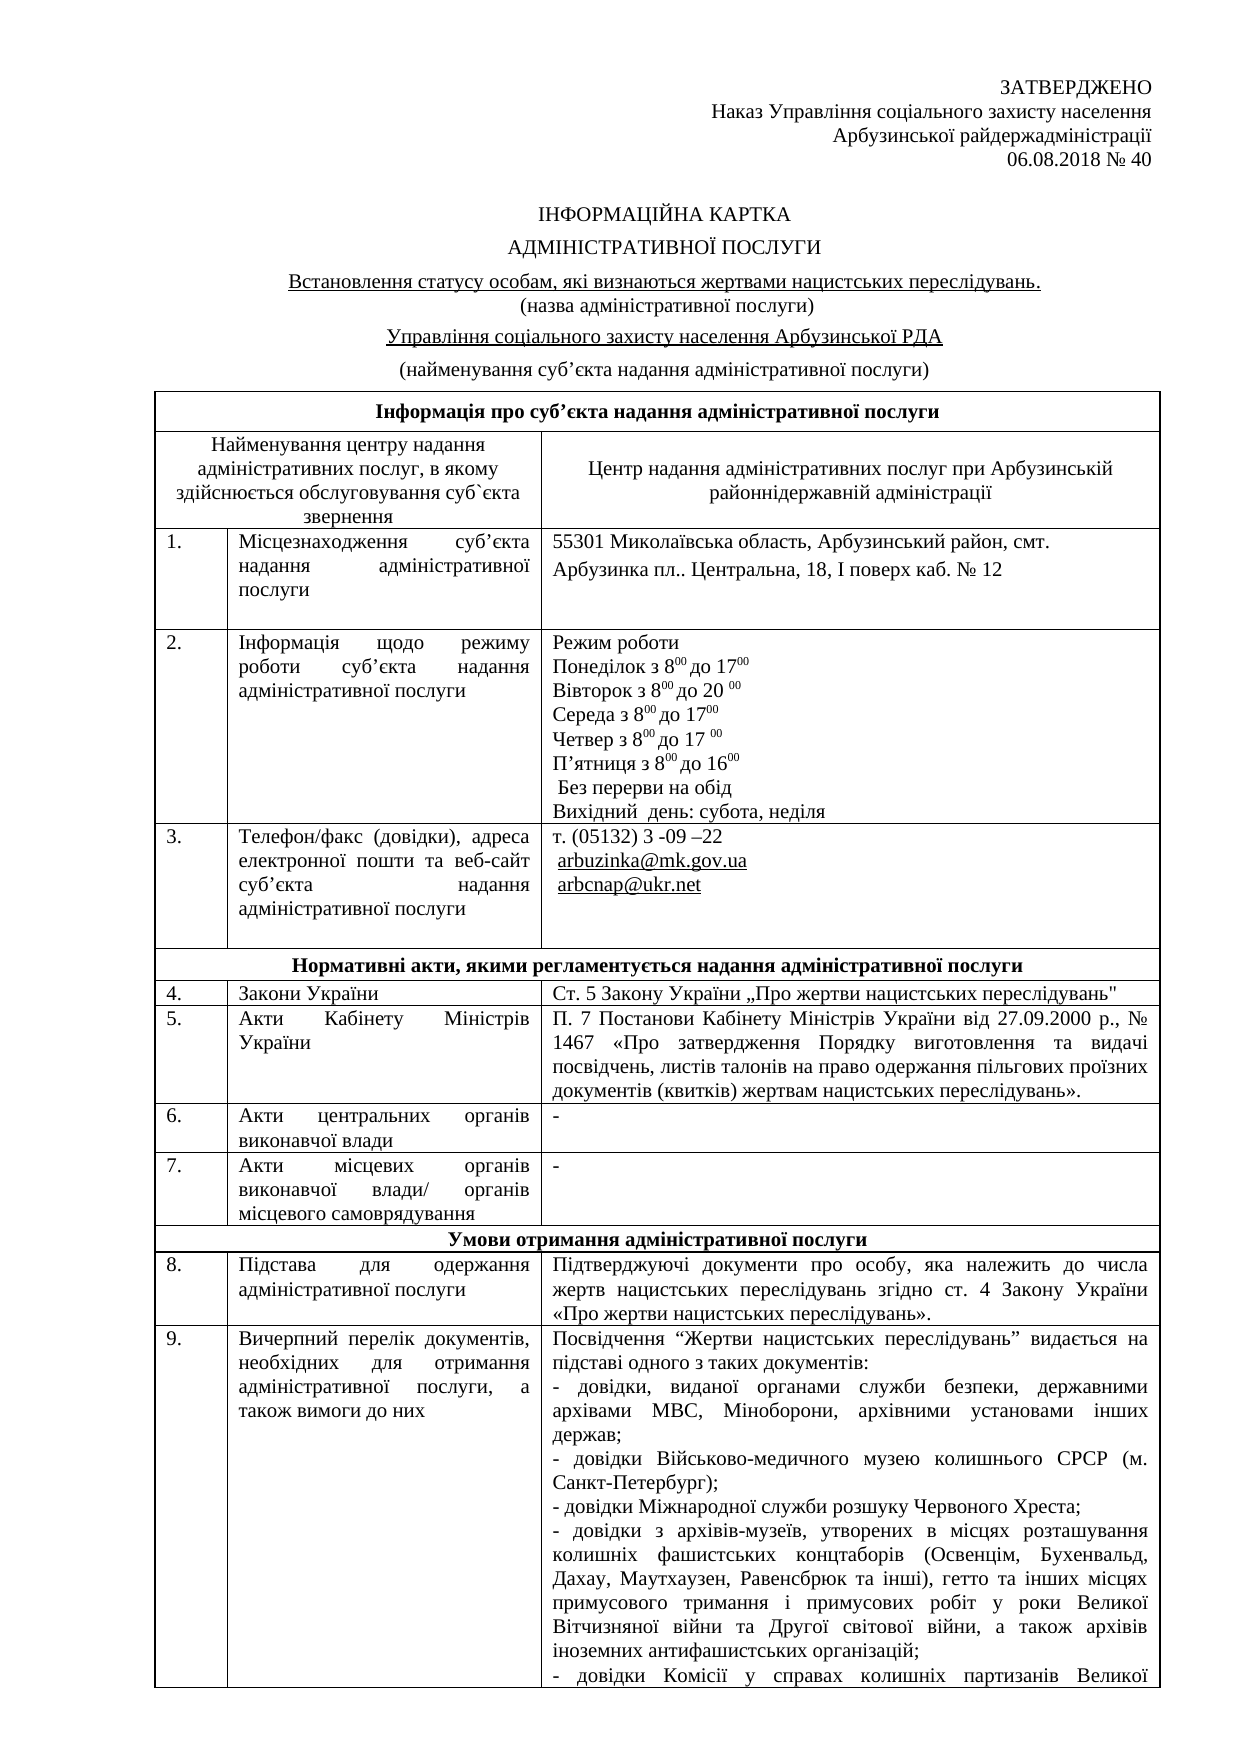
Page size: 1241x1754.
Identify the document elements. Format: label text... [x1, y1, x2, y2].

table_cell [542, 1326, 1159, 1687]
table_cell 3. [156, 824, 227, 948]
table_cell Умови отримання адміністративної послуги [156, 1226, 1159, 1251]
table_header Інформація про суб’єкта надання адміністративної послуги [156, 392, 1159, 431]
table_cell Центр надання адміністративних послуг при Арбузинській районнідержавній адміністрації [542, 432, 1159, 528]
table_cell 9. [156, 1326, 227, 1687]
table_cell Акти Кабінету Міністрів України [228, 1006, 541, 1102]
table_cell П. 7 Постанови Кабінету Міністрів України від 27.09.2000 р., № 1467 «Про затвердження Порядку виготовлення та видачі посвідчень, листів талонів на право одержання пільгових проїзних документів (квитків) жертвам нацистських переслідувань». [542, 1006, 1159, 1102]
table_cell 55301 Миколаївська область, Арбузинський район, смт. Арбузинка пл.. Центральна, 18, І поверх каб. № 12 [542, 529, 1159, 629]
subtitle (назва адміністративної послуги) [177, 293, 1152, 317]
table_cell Місцезнаходження суб’єкта надання адміністративної послуги [228, 529, 541, 629]
table_cell Телефон/факс (довідки), адреса електронної пошти та веб-сайт суб’єкта надання адміністративної послуги [228, 824, 541, 948]
table_cell Підстава для одержання адміністративної послуги [228, 1253, 541, 1324]
text Арбузинської райдержадміністрації [177, 123, 1152, 147]
text (найменування суб’єкта надання адміністративної послуги) [177, 357, 1152, 381]
table_cell 2. [156, 630, 227, 823]
table_cell 8. [156, 1253, 227, 1324]
text інформаційнА карткА [177, 201, 1152, 226]
table_cell Режим роботи Понеділок з 800 до 1700 Вівторок з 800 до 20 00 Середа з 800 до 1700 Четвер з 800 до 17 00 П’ятниця з 800 до 1600 Без перерви на обід Вихідний день: субота, неділя [542, 630, 1159, 823]
table_cell 5. [156, 1006, 227, 1102]
text ЗАТВЕРДЖЕНО [177, 75, 1152, 99]
table_cell - [542, 1104, 1159, 1152]
text Наказ Управління соціального захисту населення [177, 99, 1152, 123]
table_cell Найменування центру надання адміністративних послуг, в якому здійснюється обслуговування суб`єкта звернення [156, 432, 541, 528]
text Управління соціального захисту населення Арбузинської РДА [177, 323, 1152, 348]
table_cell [228, 1326, 541, 1687]
table_cell Закони України [228, 981, 541, 1005]
table_cell Підтверджуючі документи про особу, яка належить до числа жертв нацистських переслідувань згідно ст. 4 Закону України «Про жертви нацистських переслідувань». [542, 1253, 1159, 1324]
table_cell т. (05132) 3 -09 –22 arbuzinka@mk.gov.ua arbcnap@ukr.net [542, 824, 1159, 948]
table_cell Акти місцевих органів виконавчої влади/ органів місцевого самоврядування [228, 1153, 541, 1225]
table_cell Нормативні акти, якими регламентується надання адміністративної послуги [156, 949, 1159, 980]
table_cell Інформація щодо режиму роботи суб’єкта надання адміністративної послуги [228, 630, 541, 823]
table_cell - [542, 1153, 1159, 1225]
table_cell Акти центральних органів виконавчої влади [228, 1104, 541, 1152]
table_cell 7. [156, 1153, 227, 1225]
text 06.08.2018 № 40 [177, 147, 1152, 171]
table_cell Ст. 5 Закону України „Про жертви нацистських переслідувань" [542, 981, 1159, 1005]
table_cell 6. [156, 1104, 227, 1152]
table_cell 4. [156, 981, 227, 1005]
subtitle Встановлення статусу особам, які визнаються жертвами нацистських переслідувань. [177, 269, 1152, 293]
text адміністративної послуги [177, 235, 1152, 259]
table_cell 1. [156, 529, 227, 629]
